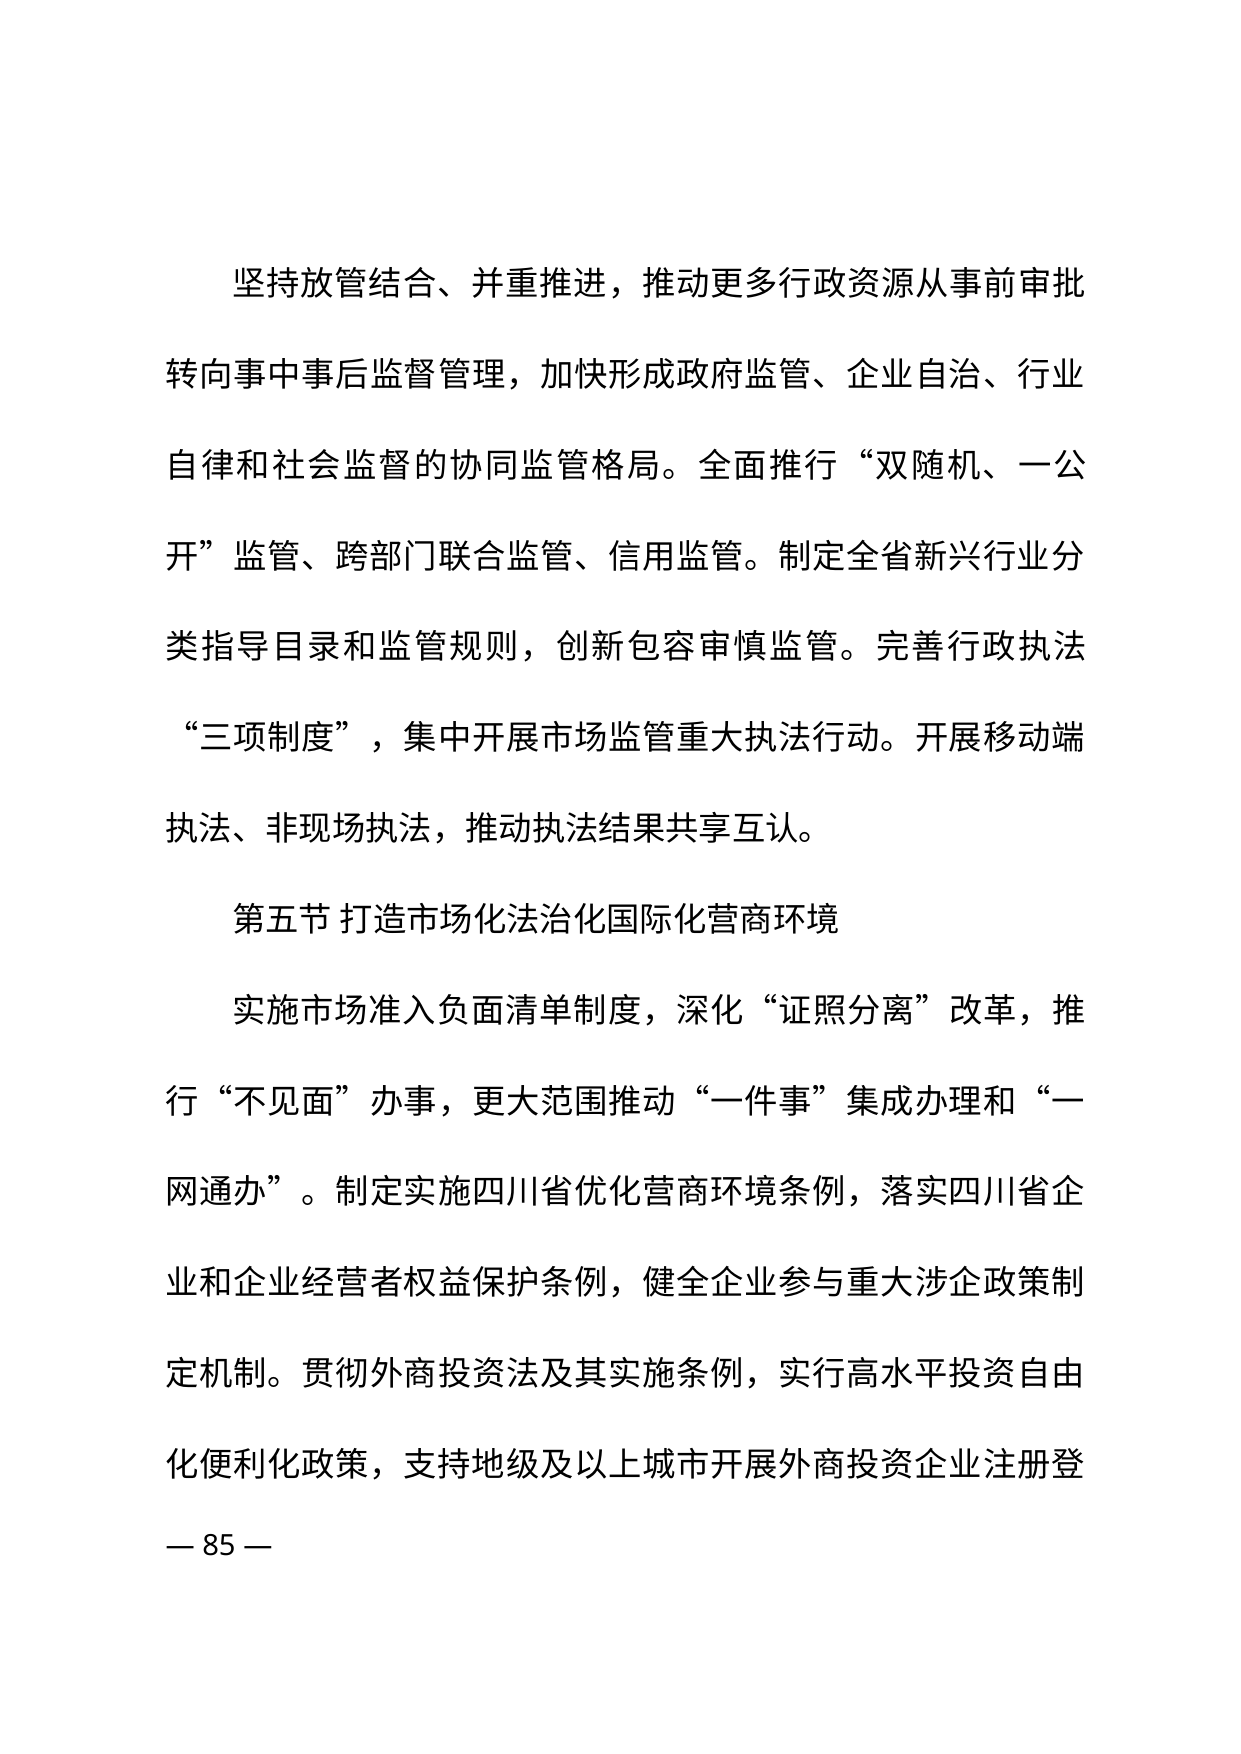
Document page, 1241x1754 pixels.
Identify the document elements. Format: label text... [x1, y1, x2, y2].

text 坚持放管结合、并重推进，推动更多行政资源从事前审批转向事中事后监督管理，加快形成政府监管、企业自治、行业自律和社会监督的协同监管格局。全面推行“双随机、一公开”监管、跨部门联合监管、信用监管。制定全省新兴行业分类指导目录和监管规则，创新包容审慎监管。完善行政执法“三项制度”，集中开展市场监管重大执法行动。开展移动端执法、非现场执法，推动执法结果共享互认。 [165, 236, 1087, 871]
text 第五节 打造市场化法治化国际化营商环境 [165, 871, 1087, 962]
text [165, 962, 1087, 1507]
